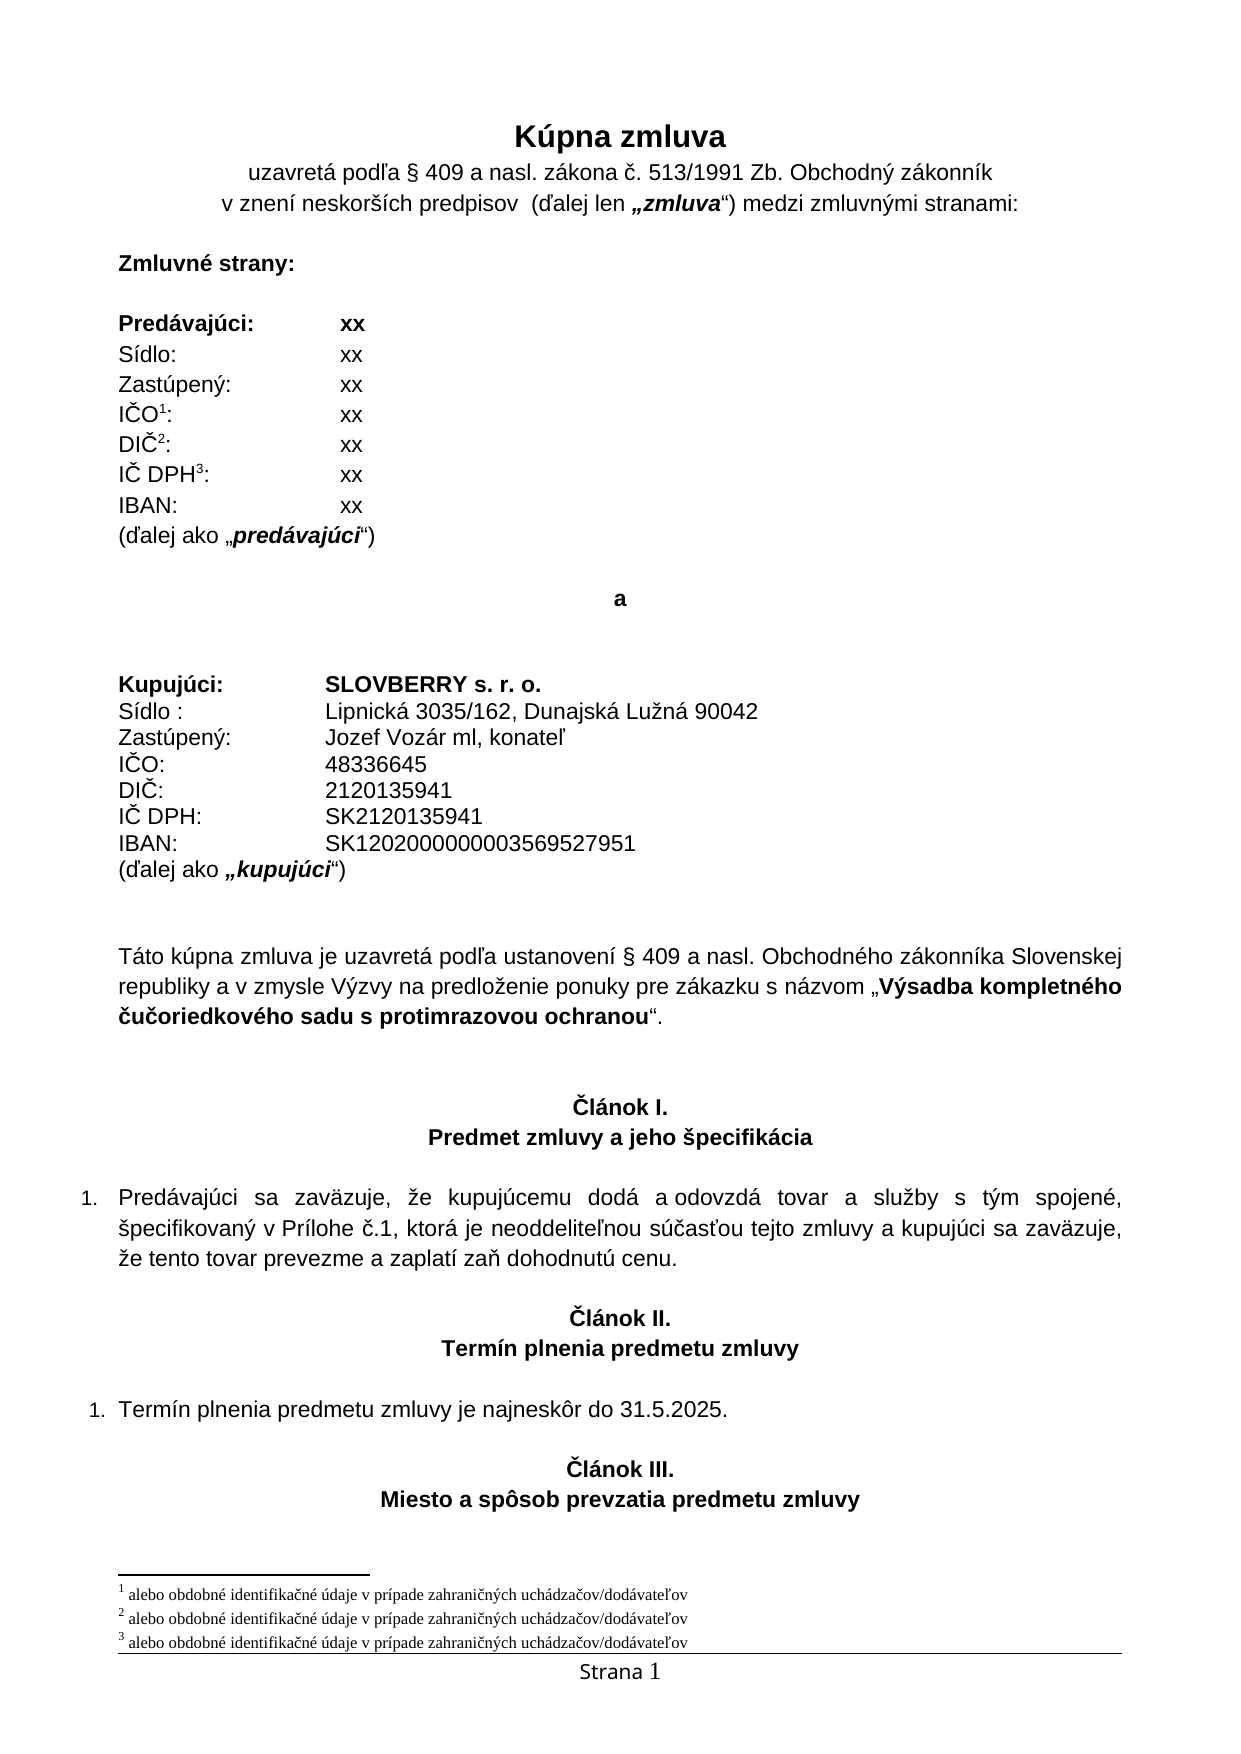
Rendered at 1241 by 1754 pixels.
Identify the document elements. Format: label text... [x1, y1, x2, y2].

text a [118, 585, 1122, 611]
text Sídlo : Lipnická 3035/162, Dunajská Lužná 90042 [118, 698, 1122, 724]
text IČ DPH: xx [118, 461, 1122, 488]
text IČO: 48336645 [118, 751, 1122, 777]
list Predávajúci sa zaväzuje, že kupujúcemu dodá a odovzdá tovar a služby s tým spojené, špecifikovaný v Prílohe č.1, ktorá je neoddeliteľnou súčasťou tejto zmluvy a kupujúci sa zaväzuje, že tento tovar prevezme a zaplatí zaň dohodnutú cenu. [81, 1184, 1122, 1271]
text (ďalej ako „kupujúci“) [118, 856, 1122, 882]
text IBAN: SK1202000000003569527951 [118, 829, 1122, 856]
text Táto kúpna zmluva je uzavretá podľa ustanovení § 409 a nasl. Obchodného zákonníka Slovenskej republiky a v zmysle Výzvy na predloženie ponuky pre zákazku s názvom „Výsadba kompletného čučoriedkového sadu s protimrazovou ochranou“. [118, 943, 1122, 1029]
text IBAN: xx [118, 492, 1122, 518]
text Sídlo: xx [118, 341, 1122, 367]
text Kupujúci: SLOVBERRY s. r. o. [118, 671, 1122, 698]
text Zmluvné strany: [118, 250, 1122, 276]
text Článok III. [118, 1456, 1122, 1483]
text (ďalej ako „predávajúci“) [118, 522, 1122, 548]
text Článok II. [118, 1305, 1122, 1332]
text DIČ: xx [118, 431, 1122, 458]
text Miesto a spôsob prevzatia predmetu zmluvy [118, 1486, 1122, 1513]
text v znení neskorších predpisov (ďalej len „zmluva“) medzi zmluvnými stranami: [118, 189, 1122, 216]
text Predmet zmluvy a jeho špecifikácia [118, 1124, 1122, 1150]
list Termín plnenia predmetu zmluvy je najneskôr do 31.5.2025. [88, 1396, 1122, 1422]
text Kúpna zmluva [118, 118, 1122, 154]
text uzavretá podľa § 409 a nasl. zákona č. 513/1991 Zb. Obchodný zákonník [118, 159, 1122, 186]
text Predávajúci: xx [118, 310, 1122, 337]
text Zastúpený: xx [118, 371, 1122, 397]
text Článok I. [118, 1094, 1122, 1120]
text Termín plnenia predmetu zmluvy [118, 1335, 1122, 1362]
text IČ DPH: SK2120135941 [118, 803, 1122, 829]
text IČO: xx [118, 401, 1122, 427]
text Zastúpený: Jozef Vozár ml, konateľ [118, 724, 1122, 751]
text DIČ: 2120135941 [118, 777, 1122, 803]
